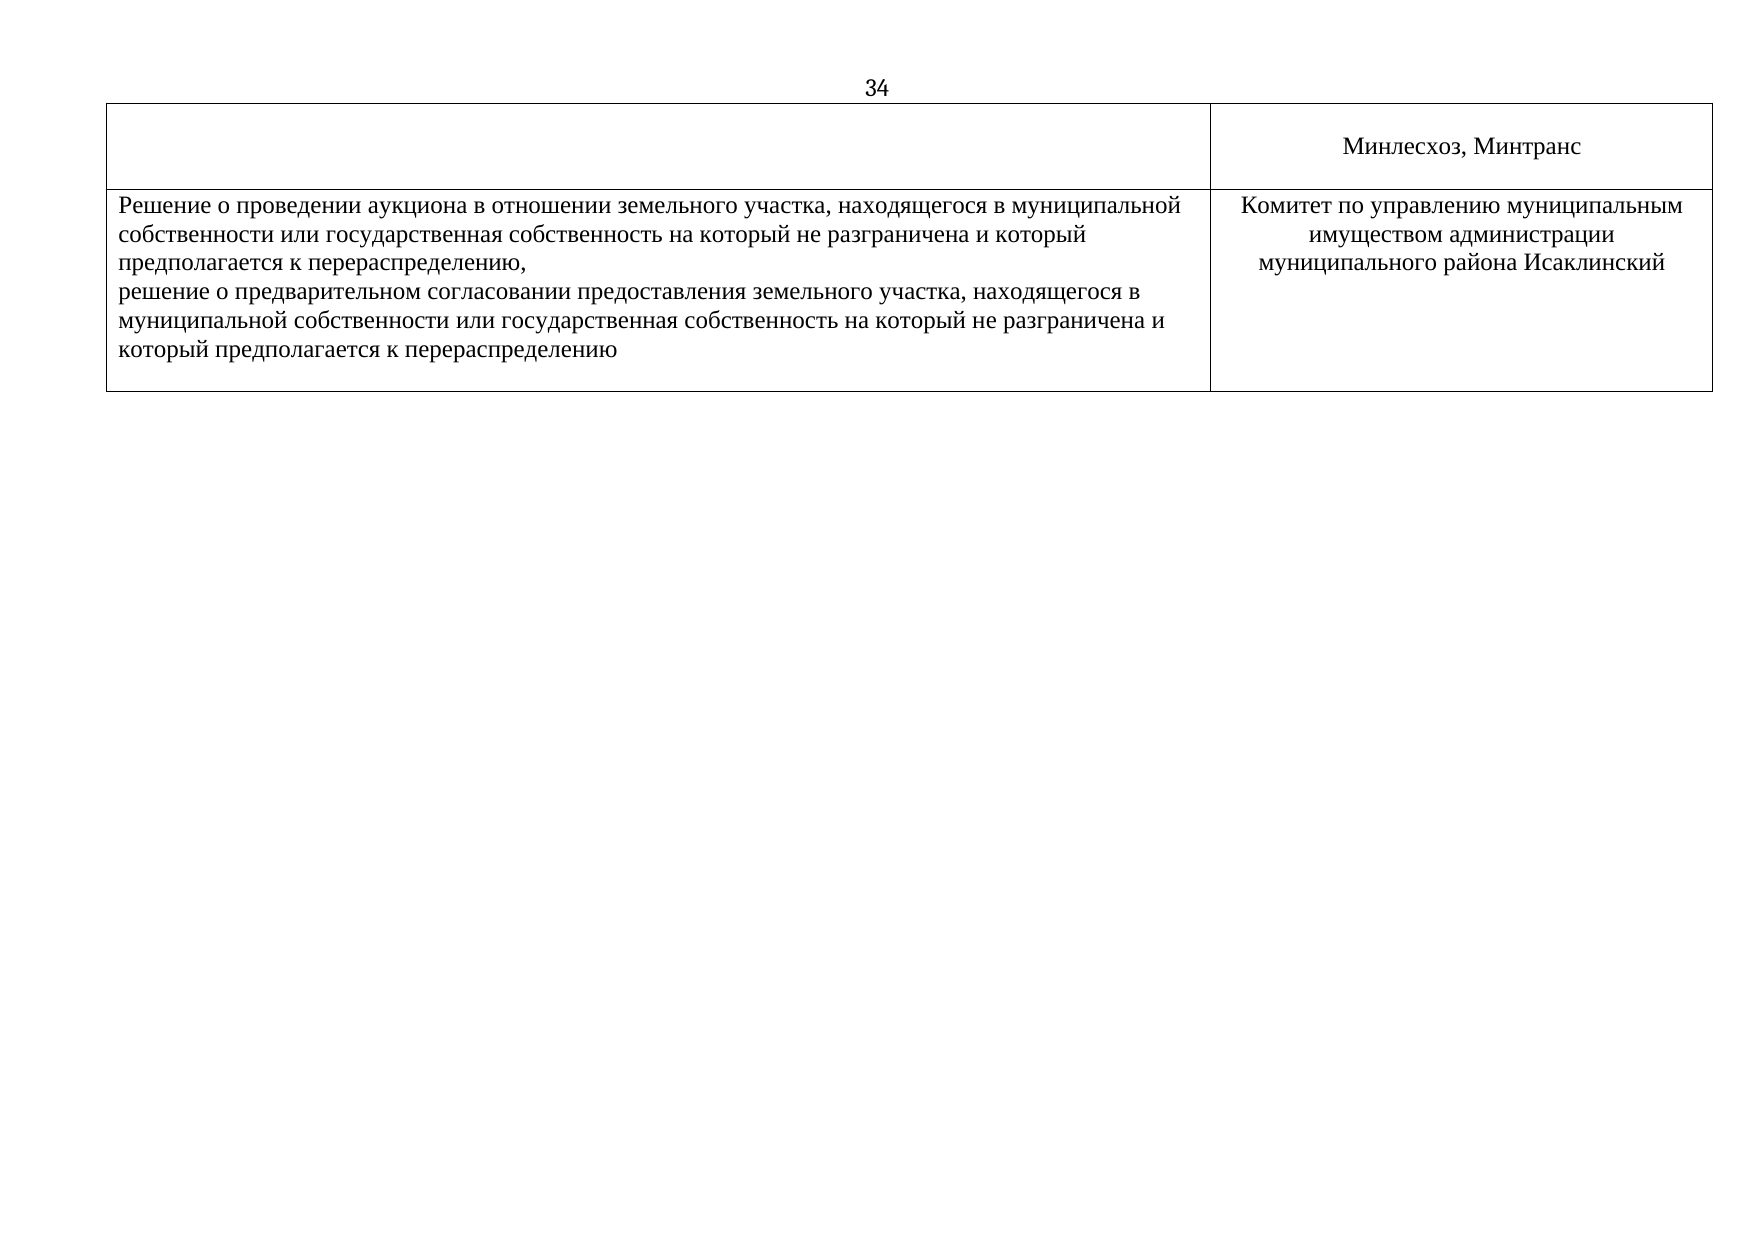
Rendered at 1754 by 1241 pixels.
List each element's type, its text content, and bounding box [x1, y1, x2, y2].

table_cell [107, 104, 1210, 189]
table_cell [1211, 104, 1712, 189]
table_cell Комитет по управлению муниципальным имуществом администрации муниципального района Исаклинский [1211, 190, 1712, 391]
table_cell Решение о проведении аукциона в отношении земельного участка, находящегося в муниципальной собственности или государственная собственность на который не разграничена и который предполагается к перераспределению, решение о предварительном согласовании предоставления земельного участка, находящегося в муниципальной собственности или государственная собственность на который не разграничена и который предполагается к перераспределению [107, 190, 1210, 391]
